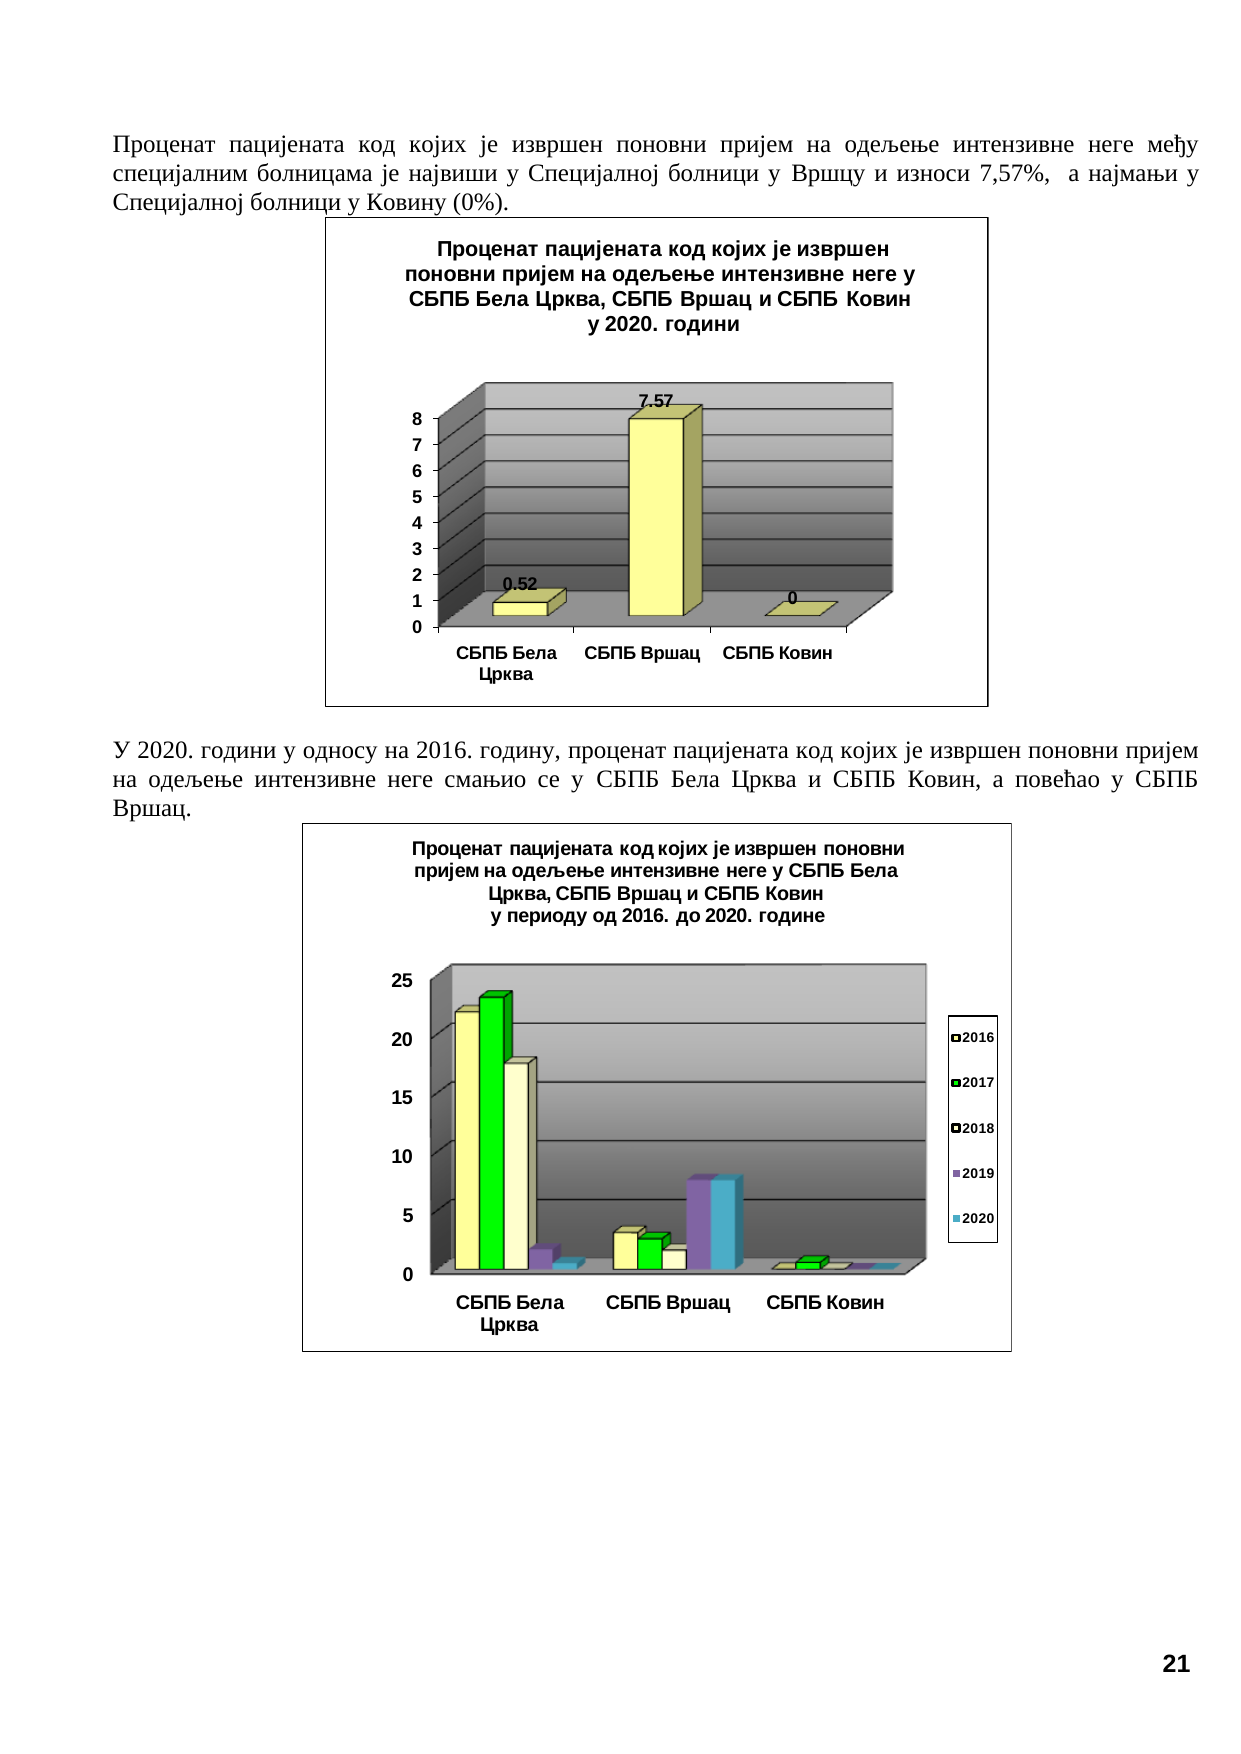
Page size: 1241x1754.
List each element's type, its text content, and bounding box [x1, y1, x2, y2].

text Проценат пацијената код којих је извршен поновни пријем на одељење интензивне неге међу специјалним болницама је највиши у Специјалној болници у Вршцу и износи 7,57%, а најмањи у Специјалној болници у Ковину (0%). [112, 129, 1200, 216]
text У 2020. години у односу на 2016. годину, проценат пацијената код којих је извршен поновни пријем на одељење интензивне неге смањио се у СБПБ Бела Црква и СБПБ Ковин, а повећао у СБПБ Вршац. [112, 735, 1200, 822]
